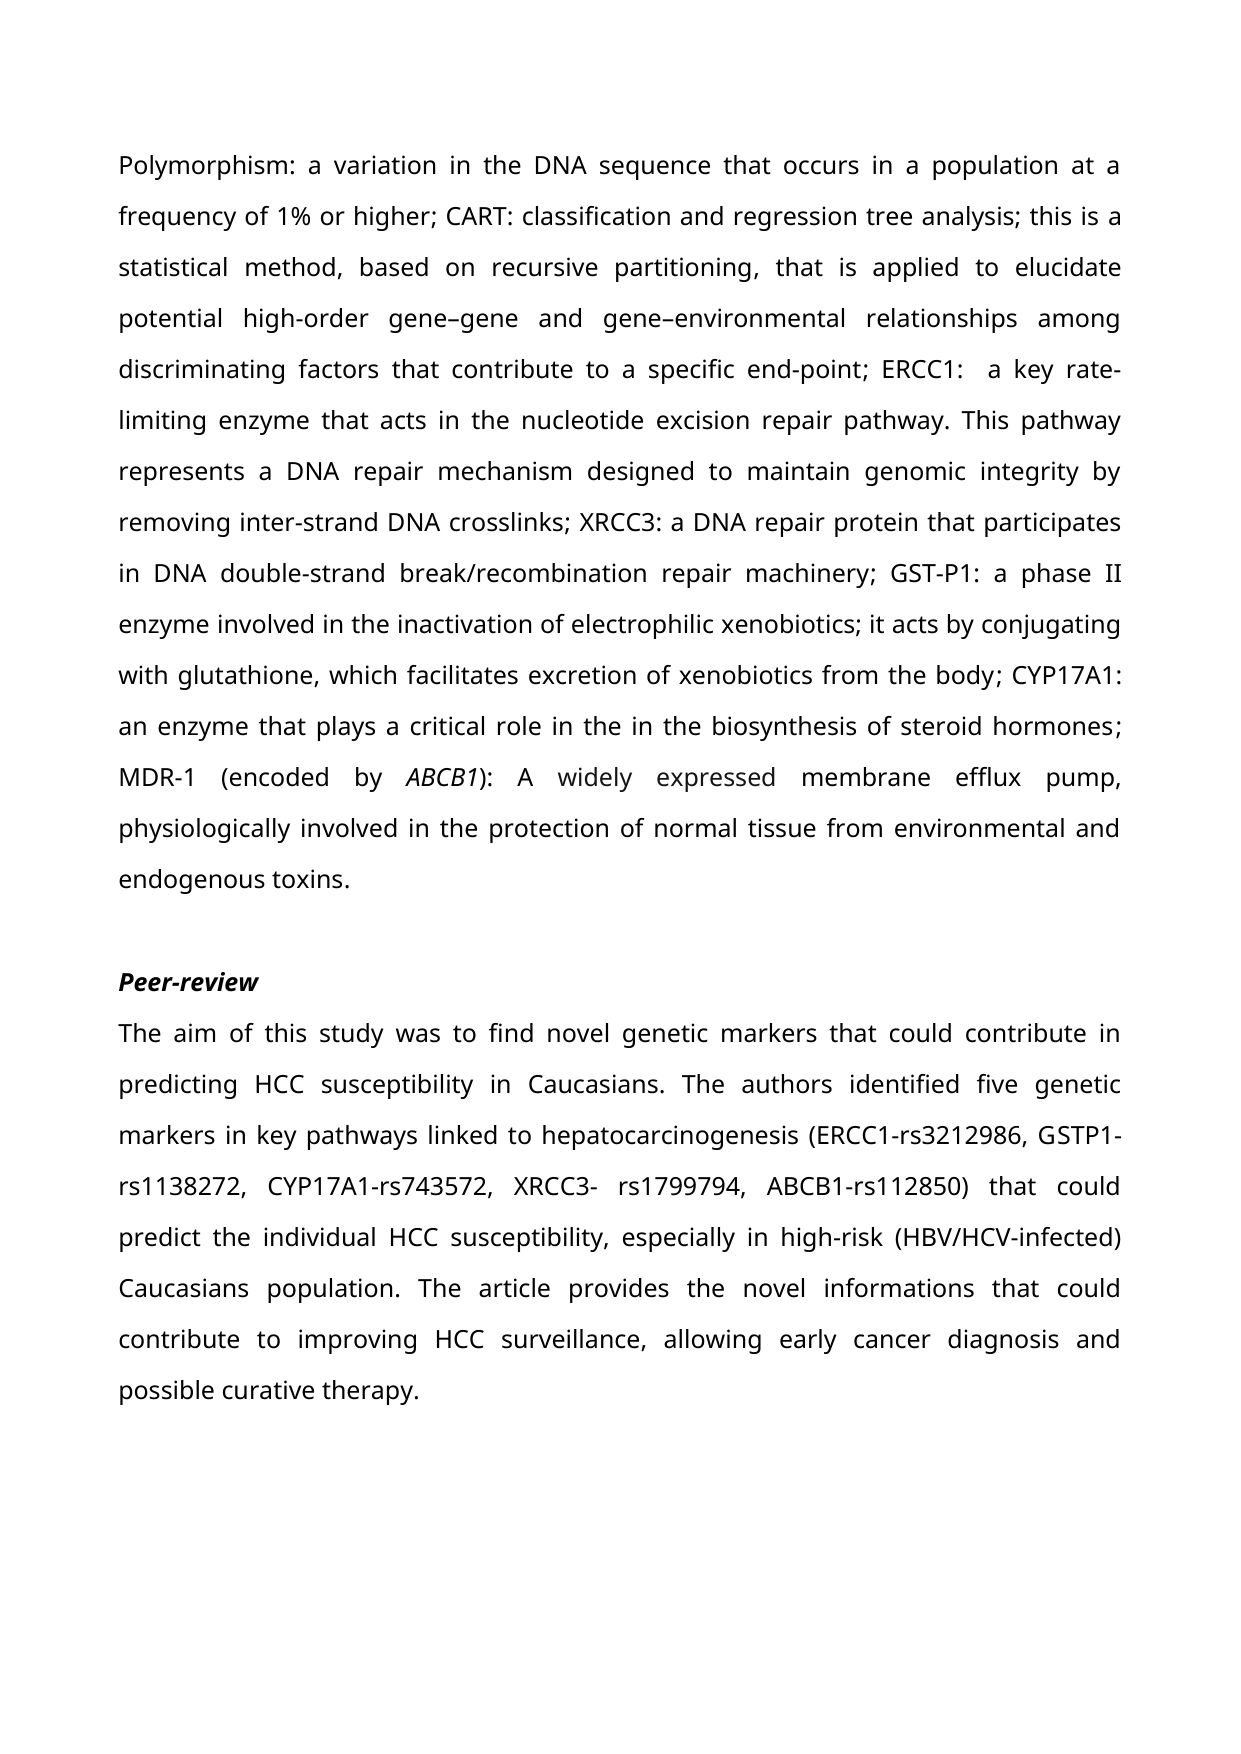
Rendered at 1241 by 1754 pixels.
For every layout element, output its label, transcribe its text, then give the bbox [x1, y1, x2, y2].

subtitle Peer-review [118, 964, 1122, 998]
subtitle The aim of this study was to find novel genetic markers that could contribute in predicting HCC susceptibility in Caucasians. The authors identified five genetic markers in key pathways linked to hepatocarcinogenesis (ERCC1-rs3212986, GSTP1-rs1138272, CYP17A1-rs743572, XRCC3- rs1799794, ABCB1-rs112850) that could predict the individual HCC susceptibility, especially in high-risk (HBV/HCV-infected) Caucasians population. The article provides the novel informations that could contribute to improving HCC surveillance, allowing early cancer diagnosis and possible curative therapy. [118, 1015, 1122, 1407]
text Polymorphism: a variation in the DNA sequence that occurs in a population at a frequency of 1% or higher; CART: classification and regression tree analysis; this is a statistical method, based on recursive partitioning, that is applied to elucidate potential high-order gene–gene and gene–environmental relationships among discriminating factors that contribute to a specific end-point; ERCC1: a key rate-limiting enzyme that acts in the nucleotide excision repair pathway. This pathway represents a DNA repair mechanism designed to maintain genomic integrity by removing inter-strand DNA crosslinks; XRCC3: a DNA repair protein that participates in DNA double-strand break/recombination repair machinery; GST-P1: a phase II enzyme involved in the inactivation of electrophilic xenobiotics; it acts by conjugating with glutathione, which facilitates excretion of xenobiotics from the body; CYP17A1: an enzyme that plays a critical role in the in the biosynthesis of steroid hormones; MDR-1 (encoded by ABCB1): A widely expressed membrane efflux pump, physiologically involved in the protection of normal tissue from environmental and endogenous toxins. [118, 148, 1122, 896]
